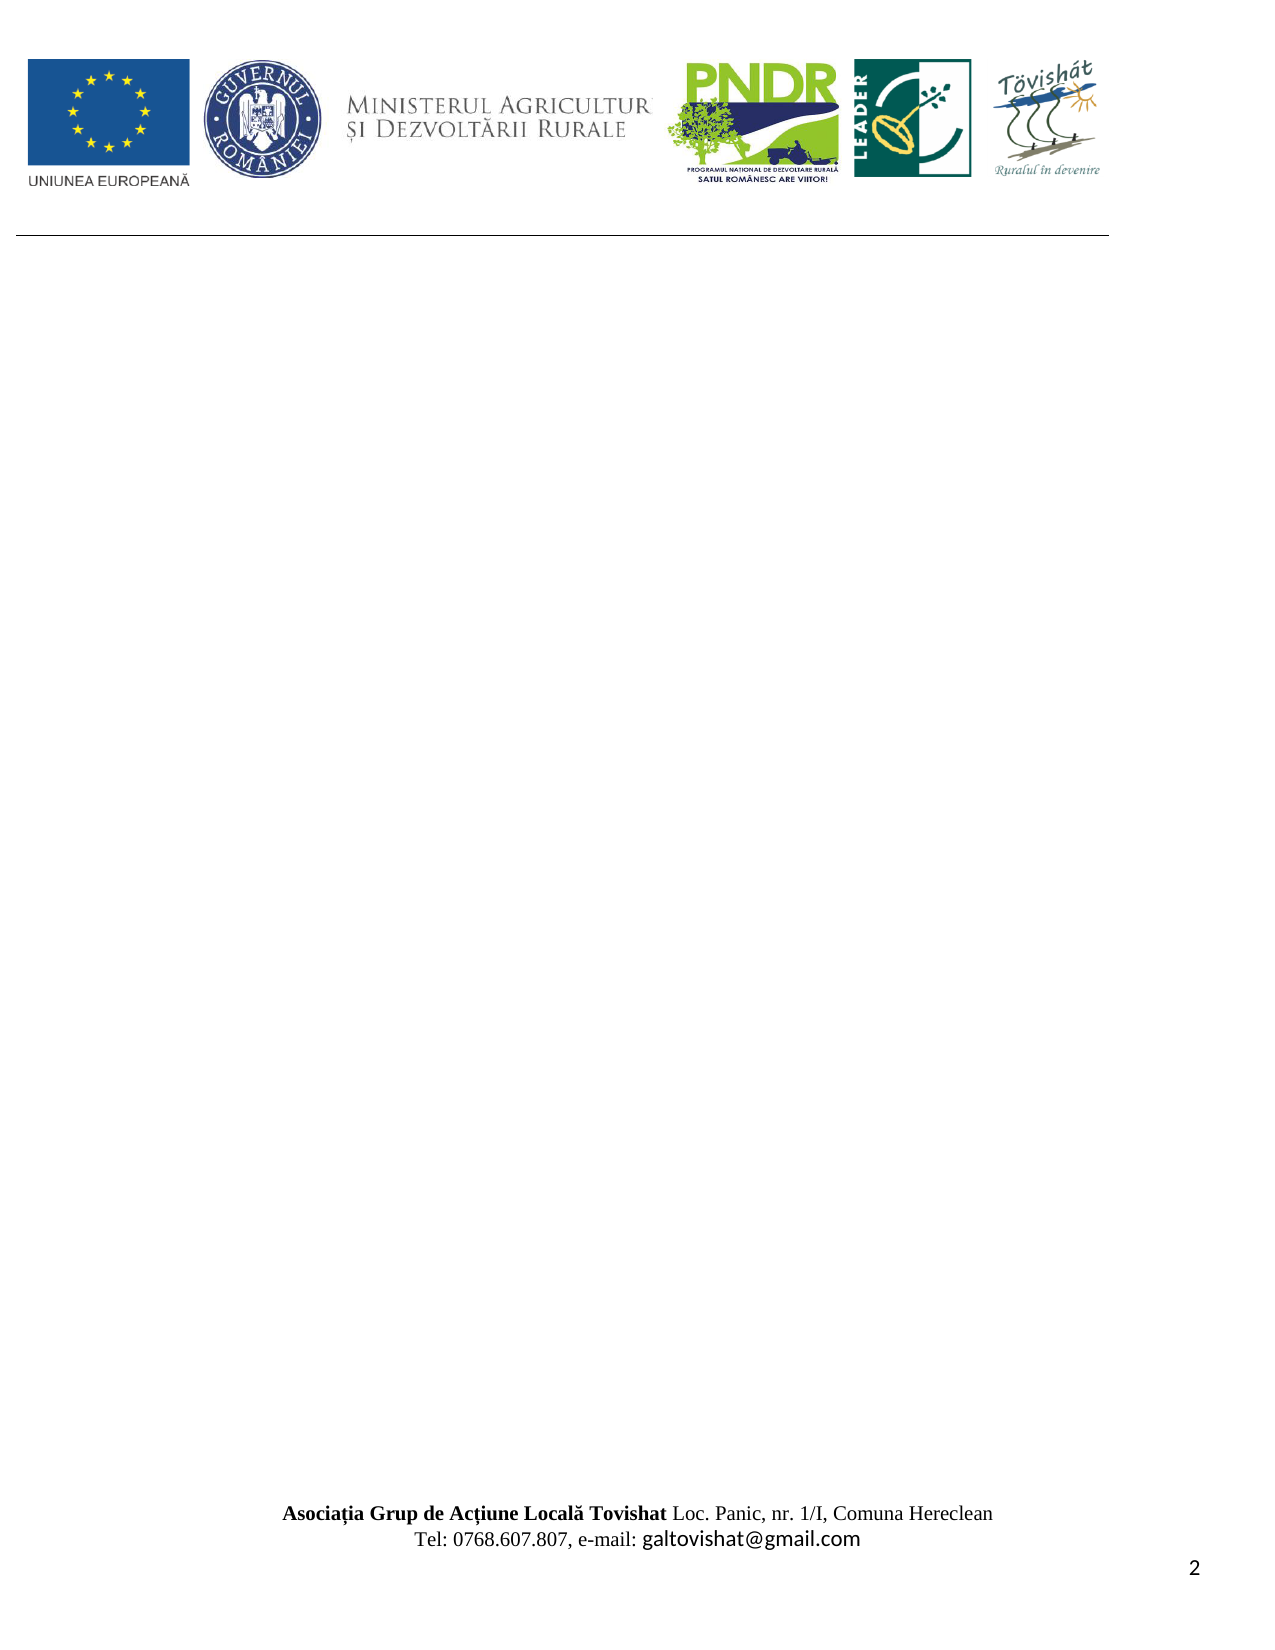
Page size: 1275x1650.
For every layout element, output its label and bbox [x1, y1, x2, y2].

picture [854, 59, 972, 177]
picture [987, 59, 1105, 177]
picture [27, 59, 190, 186]
